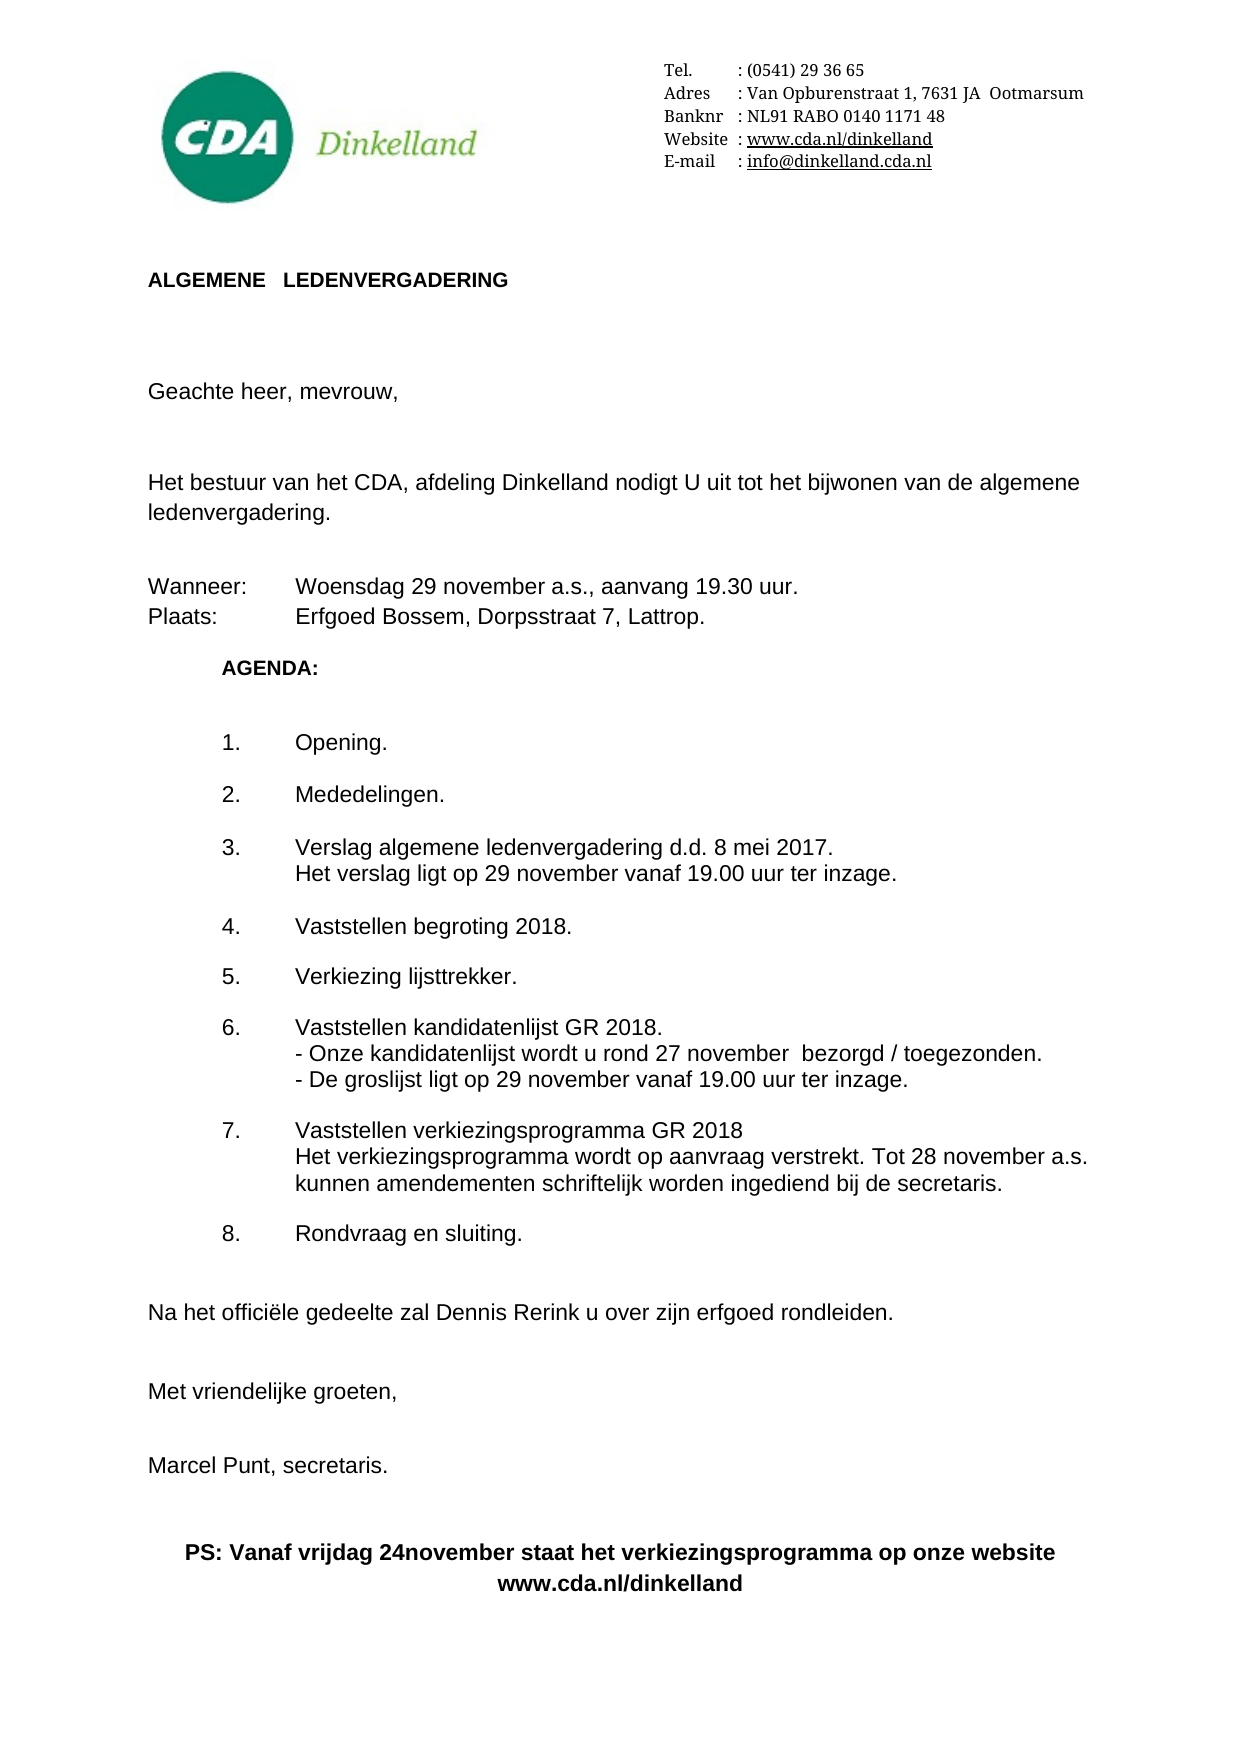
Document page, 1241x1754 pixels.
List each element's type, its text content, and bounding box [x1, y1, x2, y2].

text Marcel Punt, secretaris. [148, 1452, 1092, 1479]
list Vaststellen begroting 2018. [222, 913, 1092, 963]
text Het bestuur van het CDA, afdeling Dinkelland nodigt U uit tot het bijwonen van de algemene ledenvergadering. [148, 469, 1092, 525]
list Vaststellen kandidatenlijst GR 2018. - Onze kandidatenlijst wordt u rond 27 november bezorgd / toegezonden. - De groslijst ligt op 29 november vanaf 19.00 uur ter inzage. [222, 1014, 1092, 1117]
list Vaststellen verkiezingsprogramma GR 2018 Het verkiezingsprogramma wordt op aanvraag verstrekt. Tot 28 november a.s. kunnen amendementen schriftelijk worden ingediend bij de secretaris. [222, 1117, 1092, 1220]
text Wanneer: Woensdag 29 november a.s., aanvang 19.30 uur. [148, 573, 1092, 599]
text PS: Vanaf vrijdag 24november staat het verkiezingsprogramma op onze website [148, 1539, 1092, 1566]
list Opening. [222, 728, 1092, 755]
list Het verslag ligt op 29 november vanaf 19.00 uur ter inzage. [295, 860, 1092, 887]
list Rondvraag en sluiting. [222, 1220, 1092, 1246]
text Plaats: Erfgoed Bossem, Dorpsstraat 7, Lattrop. [148, 603, 1092, 630]
list Mededelingen. [222, 781, 1092, 807]
text Met vriendelijke groeten, [148, 1378, 1092, 1404]
list Verkiezing lijsttrekker. [222, 963, 1092, 1014]
text www.cda.nl/dinkelland [148, 1569, 1092, 1596]
list Verslag algemene ledenvergadering d.d. 8 mei 2017. [222, 834, 1092, 860]
text AGENDA: [148, 656, 1092, 679]
text ALGEMENE LEDENVERGADERING [148, 268, 1092, 292]
text Na het officiële gedeelte zal Dennis Rerink u over zijn erfgoed rondleiden. [148, 1299, 1092, 1325]
picture [151, 59, 494, 219]
text Geachte heer, mevrouw, [148, 378, 1092, 404]
